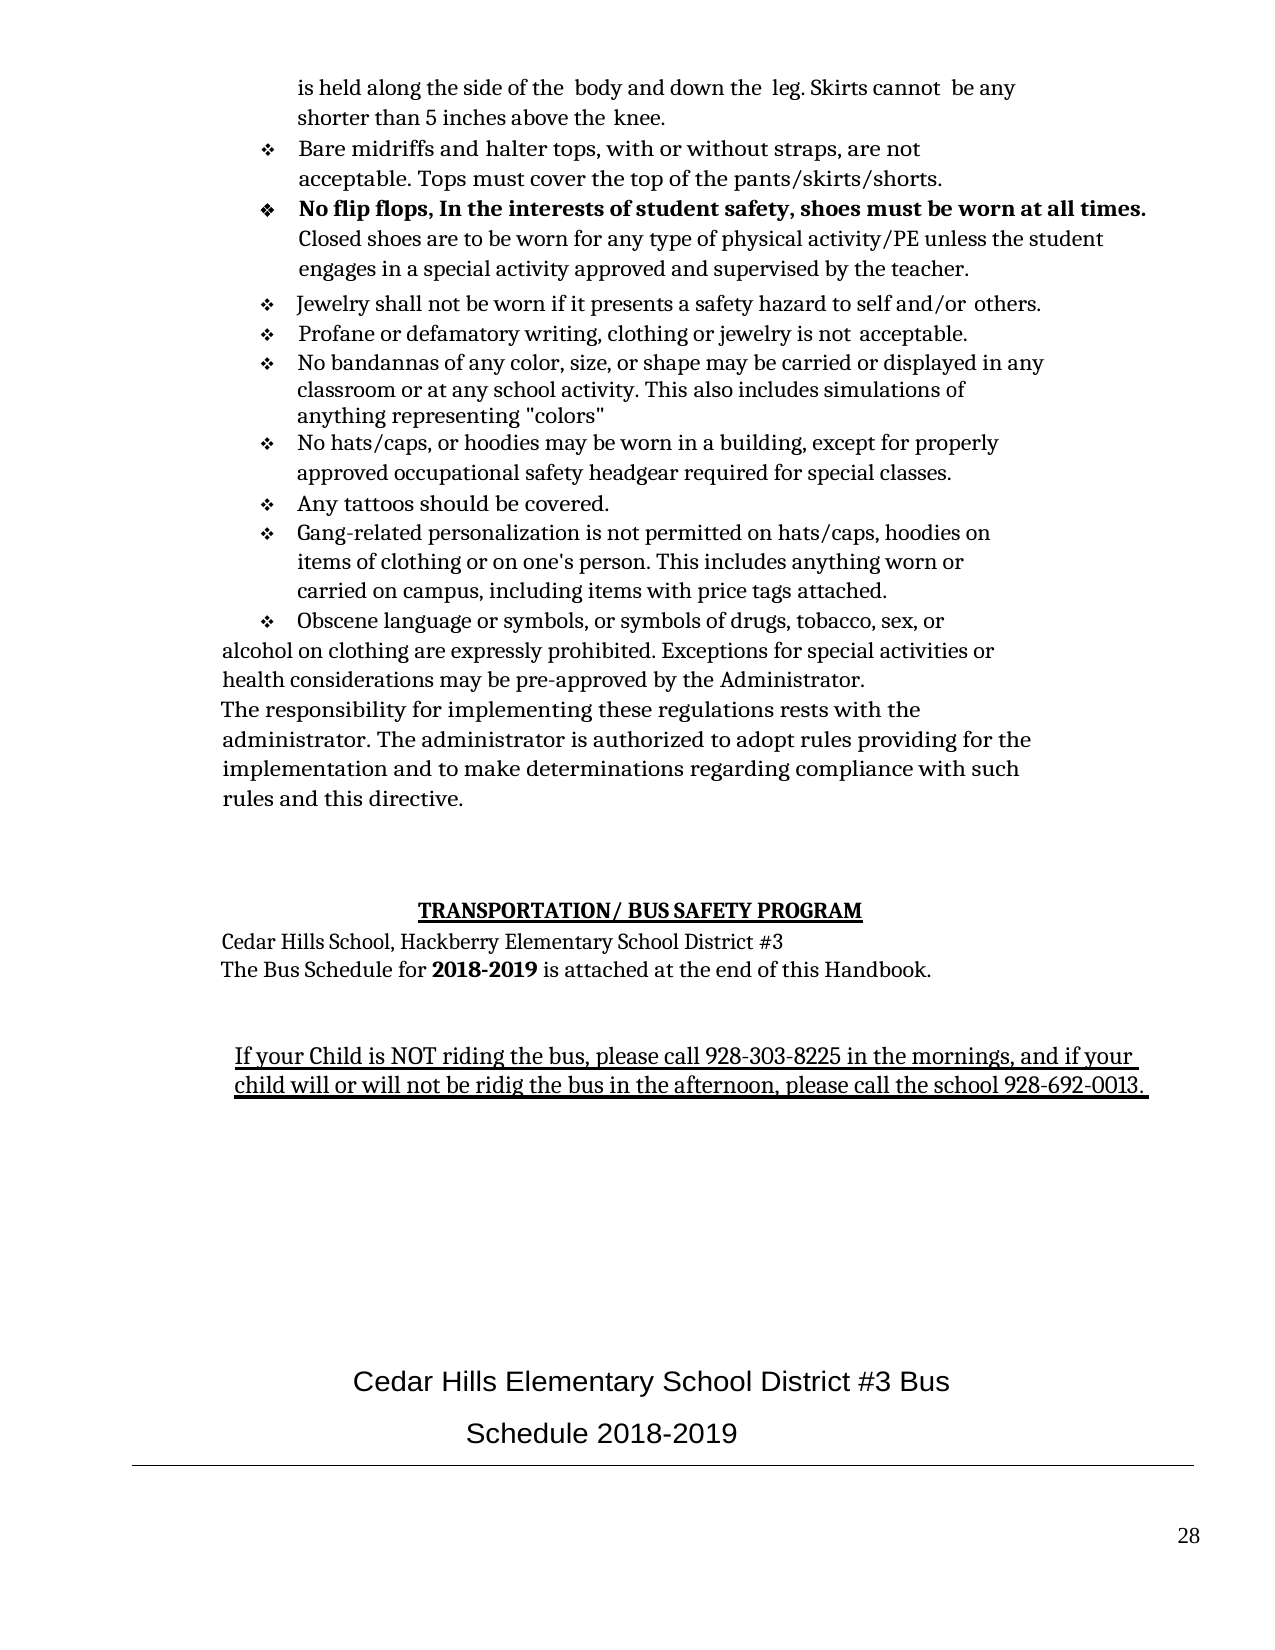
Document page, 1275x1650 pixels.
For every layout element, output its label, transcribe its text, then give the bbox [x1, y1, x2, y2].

list Bare midriffs and halter tops, with or without straps, are not acceptable. Tops must cover the top of the pants/skirts/shorts. [260, 135, 947, 192]
list Obscene language or symbols, or symbols of drugs, tobacco, sex, or alcohol on clothing are expressly prohibited. Exceptions for special activities or health considerations may be pre-approved by the Administrator. [222, 608, 1015, 693]
list No hats/caps, or hoodies may be worn in a building, except for properly approved occupational safety headgear required for special classes. [259, 429, 1030, 486]
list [260, 75, 1053, 131]
list No flip flops, In the interests of student safety, shoes must be worn at all times. Closed shoes are to be worn for any type of physical activity/PE unless the student engages in a special activity approved and supervised by the teacher. [259, 196, 1181, 283]
list No bandannas of any color, size, or shape may be carried or displayed in any classroom or at any school activity. This also includes simulations of anything representing "colors" [259, 350, 1048, 429]
list Gang-related personalization is not permitted on hats/caps, hoodies on items of clothing or on one's person. This includes anything worn or carried on campus, including items with price tags attached. [259, 519, 1037, 604]
text The Bus Schedule for 2018-2019 is attached at the end of this Handbook. [220, 957, 1181, 983]
text If your Child is NOT riding the bus, please call 928-303-8225 in the mornings, and if your child will or will not be ridig the bus in the afternoon, please call the school 928-692-0013. [234, 1042, 1181, 1100]
text Cedar Hills Elementary School District #3 Bus Schedule 2018-2019 [353, 1364, 998, 1450]
list Profane or defamatory writing, clothing or jewelry is not acceptable. [259, 321, 1181, 347]
text TRANSPORTATION/ BUS SAFETY PROGRAM [214, 898, 1066, 924]
list Any tattoos should be covered. [259, 491, 1181, 517]
text Cedar Hills School, Hackberry Elementary School District #3 [222, 928, 1181, 955]
text The responsibility for implementing these regulations rests with the administrator. The administrator is authorized to adopt rules providing for the implementation and to make determinations regarding compliance with such rules and this directive. [220, 697, 1048, 812]
list Jewelry shall not be worn if it presents a safety hazard to self and/or others. [259, 291, 1181, 317]
